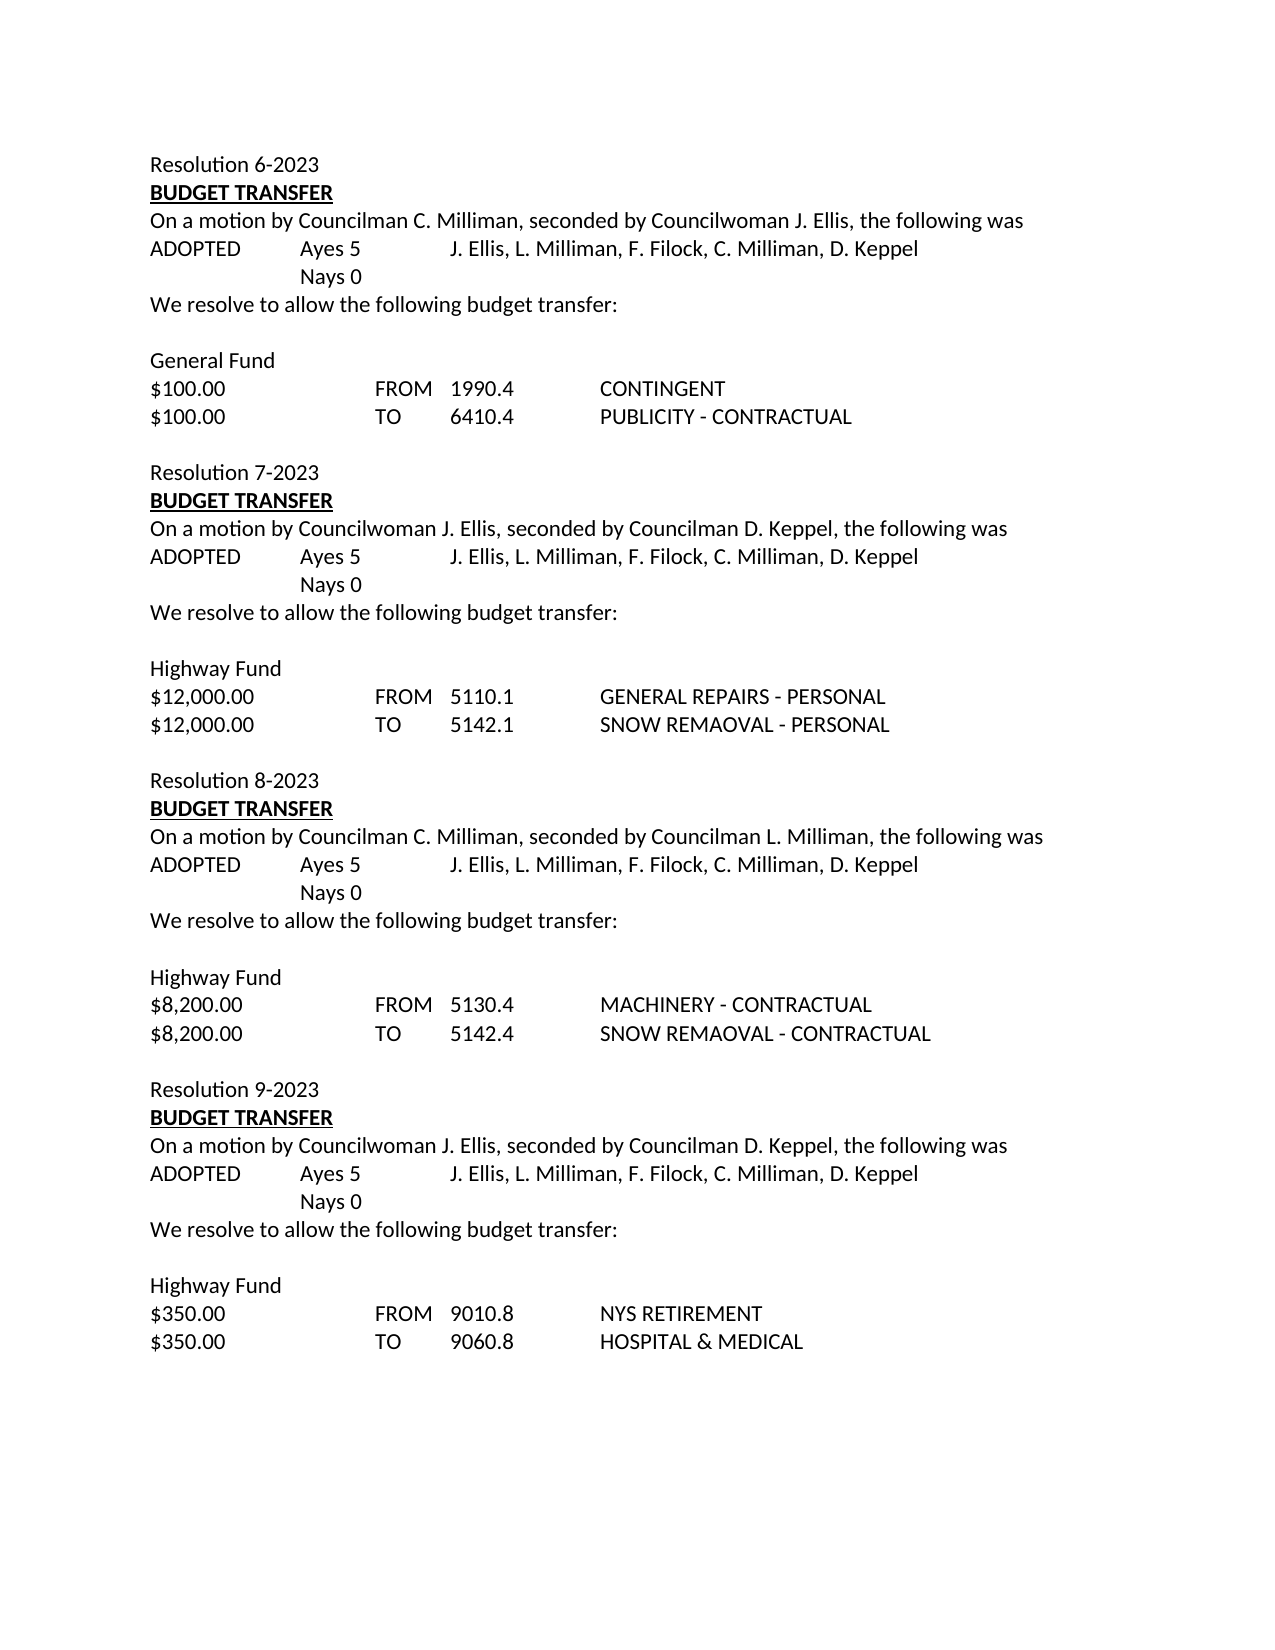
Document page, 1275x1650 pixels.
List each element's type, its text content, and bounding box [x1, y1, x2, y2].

text Nays 0 [150, 1187, 1125, 1215]
text $8,200.00 TO 5142.4 SNOW REMAOVAL - CONTRACTUAL [150, 1019, 1125, 1047]
text Highway Fund [150, 963, 1125, 991]
text BUDGET TRANSFER [150, 486, 1125, 514]
text On a motion by Councilwoman J. Ellis, seconded by Councilman D. Keppel, the following was [150, 1131, 1125, 1159]
text On a motion by Councilwoman J. Ellis, seconded by Councilman D. Keppel, the following was [150, 514, 1125, 542]
text BUDGET TRANSFER [150, 1103, 1125, 1131]
text Nays 0 [150, 878, 1125, 907]
text Resolution 7-2023 [150, 458, 1125, 486]
text $12,000.00 TO 5142.1 SNOW REMAOVAL - PERSONAL [150, 710, 1125, 738]
text We resolve to allow the following budget transfer: [150, 907, 1125, 934]
text $100.00 FROM 1990.4 CONTINGENT [150, 374, 1125, 402]
text $12,000.00 FROM 5110.1 GENERAL REPAIRS - PERSONAL [150, 682, 1125, 710]
text We resolve to allow the following budget transfer: [150, 598, 1125, 626]
text Resolution 9-2023 [150, 1075, 1125, 1103]
text $8,200.00 FROM 5130.4 MACHINERY - CONTRACTUAL [150, 991, 1125, 1019]
text BUDGET TRANSFER [150, 178, 1125, 206]
text On a motion by Councilman C. Milliman, seconded by Councilwoman J. Ellis, the following was [150, 206, 1125, 234]
text Highway Fund [150, 654, 1125, 682]
text $100.00 TO 6410.4 PUBLICITY - CONTRACTUAL [150, 402, 1125, 430]
text Resolution 8-2023 [150, 766, 1125, 794]
text BUDGET TRANSFER [150, 794, 1125, 822]
text Resolution 6-2023 [150, 150, 1125, 178]
text We resolve to allow the following budget transfer: [150, 290, 1125, 318]
text Nays 0 [150, 570, 1125, 598]
text Highway Fund [150, 1271, 1125, 1299]
text We resolve to allow the following budget transfer: [150, 1215, 1125, 1243]
text On a motion by Councilman C. Milliman, seconded by Councilman L. Milliman, the following was [150, 822, 1125, 851]
text ADOPTED Ayes 5 J. Ellis, L. Milliman, F. Filock, C. Milliman, D. Keppel [150, 1159, 1125, 1187]
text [150, 234, 1125, 262]
text ADOPTED Ayes 5 J. Ellis, L. Milliman, F. Filock, C. Milliman, D. Keppel [150, 542, 1125, 570]
text ADOPTED Ayes 5 J. Ellis, L. Milliman, F. Filock, C. Milliman, D. Keppel [150, 851, 1125, 878]
text $350.00 TO 9060.8 HOSPITAL & MEDICAL [150, 1327, 1125, 1355]
text General Fund [150, 346, 1125, 374]
text Nays 0 [150, 262, 1125, 290]
text $350.00 FROM 9010.8 NYS RETIREMENT [150, 1299, 1125, 1327]
